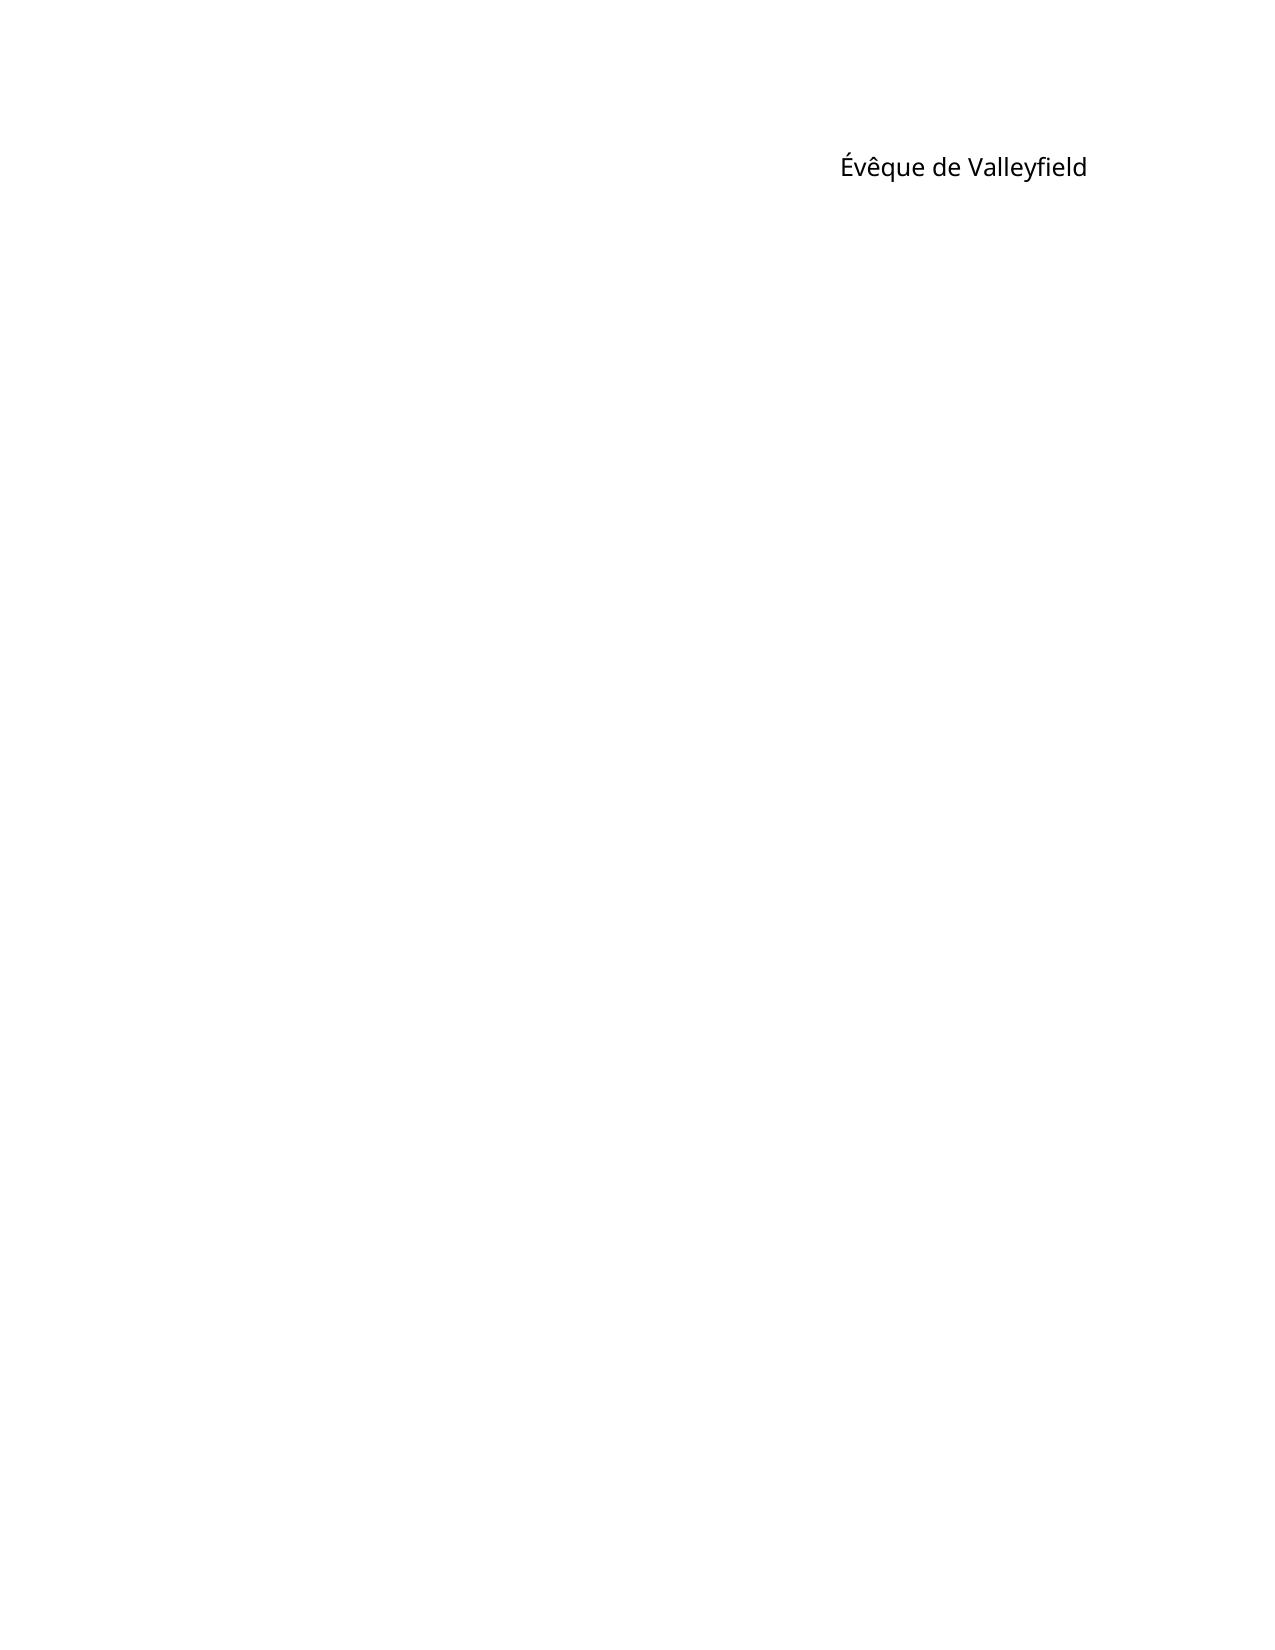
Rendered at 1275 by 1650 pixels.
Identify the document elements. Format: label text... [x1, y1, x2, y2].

text Évêque de Valleyfield [187, 150, 1087, 184]
